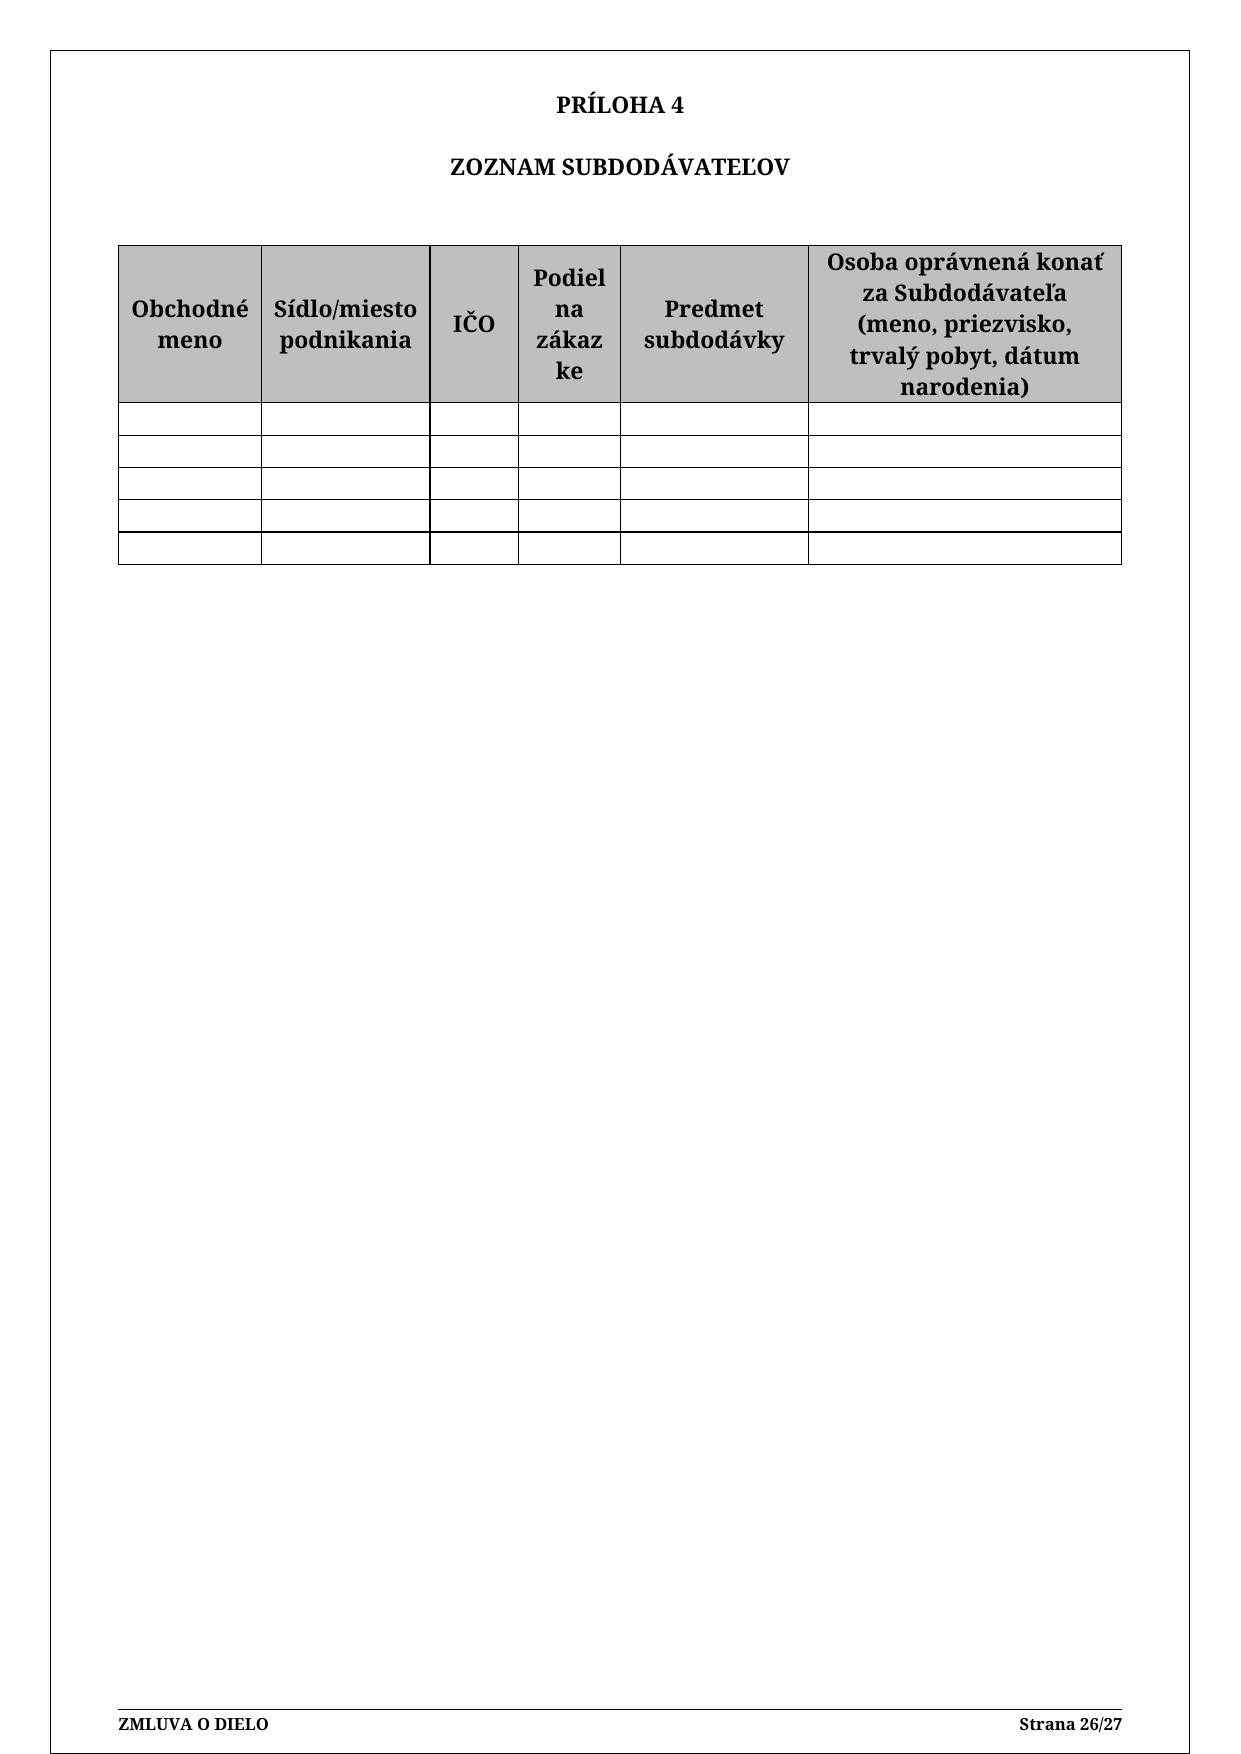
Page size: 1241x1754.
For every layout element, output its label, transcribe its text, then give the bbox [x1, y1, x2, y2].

table_cell [262, 468, 429, 499]
text ZOZNAM SUBDODÁVATEĽOV [118, 151, 1122, 182]
table_cell [621, 533, 808, 564]
table_cell [809, 500, 1121, 531]
table_cell [119, 468, 261, 499]
table_cell [262, 500, 429, 531]
table_cell [119, 403, 261, 434]
table_cell [119, 533, 261, 564]
table_cell [621, 436, 808, 467]
table_cell [519, 500, 620, 531]
table_cell [262, 403, 429, 434]
table_cell [809, 436, 1121, 467]
table_cell [621, 403, 808, 434]
table_cell [519, 533, 620, 564]
text PRÍLOHA 4 [118, 89, 1122, 120]
table_header Sídlo/miesto podnikania [262, 246, 429, 402]
table_cell [431, 436, 518, 467]
table_cell [431, 468, 518, 499]
table_cell [119, 500, 261, 531]
table_cell [519, 436, 620, 467]
table_cell [621, 500, 808, 531]
table_cell [809, 533, 1121, 564]
table_cell [809, 403, 1121, 434]
table_cell [262, 436, 429, 467]
table_cell [119, 436, 261, 467]
table_header Obchodné meno [119, 246, 261, 402]
table_header Osoba oprávnená konať za Subdodávateľa (meno, priezvisko, trvalý pobyt, dátum narodenia) [809, 246, 1121, 402]
table_cell [431, 533, 518, 564]
table_cell [431, 403, 518, 434]
table_header Podiel na zákazke [519, 246, 620, 402]
table_header Predmet subdodávky [621, 246, 808, 402]
table_cell [621, 468, 808, 499]
table_cell [262, 533, 429, 564]
table_cell [519, 403, 620, 434]
table_header IČO [431, 246, 518, 402]
table_cell [809, 468, 1121, 499]
table_cell [519, 468, 620, 499]
table_cell [431, 500, 518, 531]
